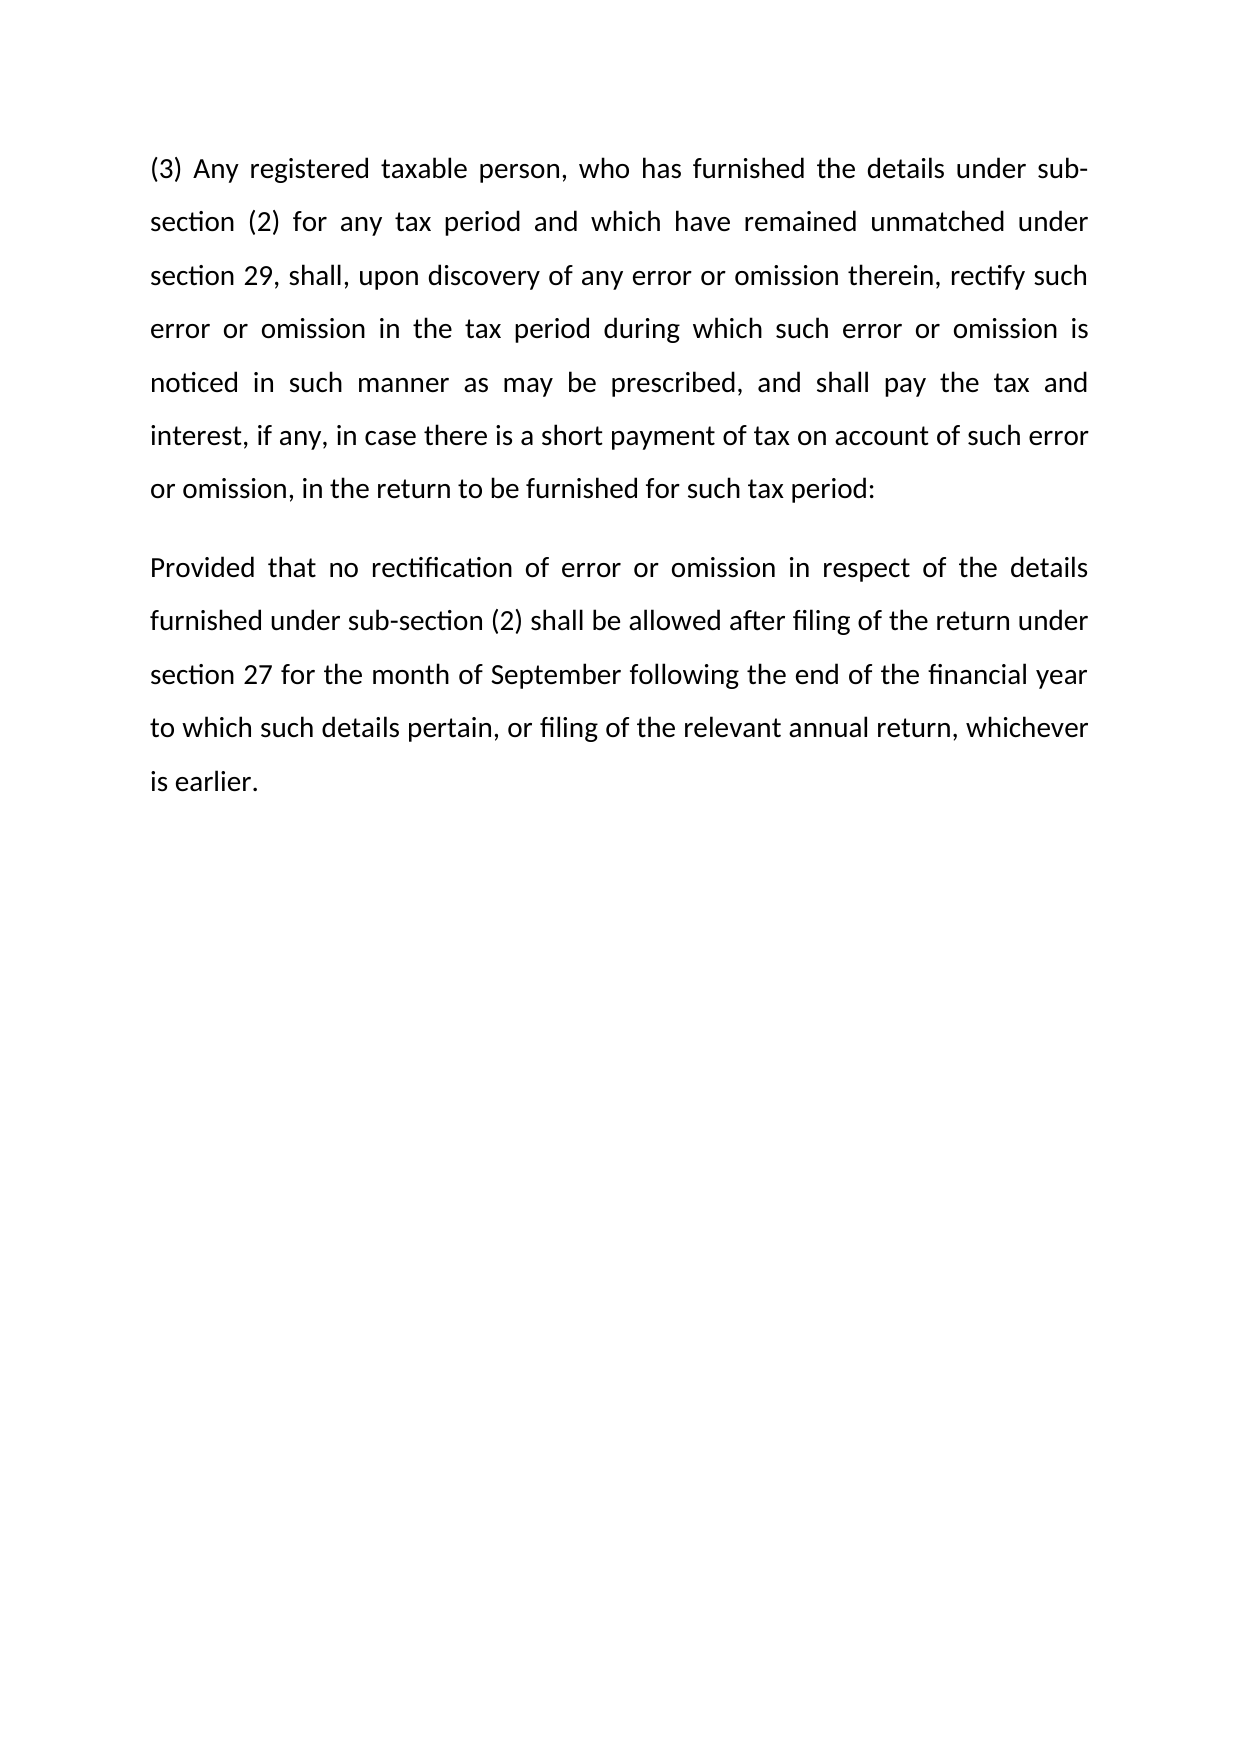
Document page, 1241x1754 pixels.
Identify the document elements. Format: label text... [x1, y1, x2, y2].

text (3) Any registered taxable person, who has furnished the details under sub-section (2) for any tax period and which have remained unmatched under section 29, shall, upon discovery of any error or omission therein, rectify such error or omission in the tax period during which such error or omission is noticed in such manner as may be prescribed, and shall pay the tax and interest, if any, in case there is a short payment of tax on account of such error or omission, in the return to be furnished for such tax period: [150, 150, 1090, 506]
text Provided that no rectification of error or omission in respect of the details furnished under sub-section (2) shall be allowed after filing of the return under section 27 for the month of September following the end of the financial year to which such details pertain, or filing of the relevant annual return, whichever is earlier. [150, 549, 1090, 798]
